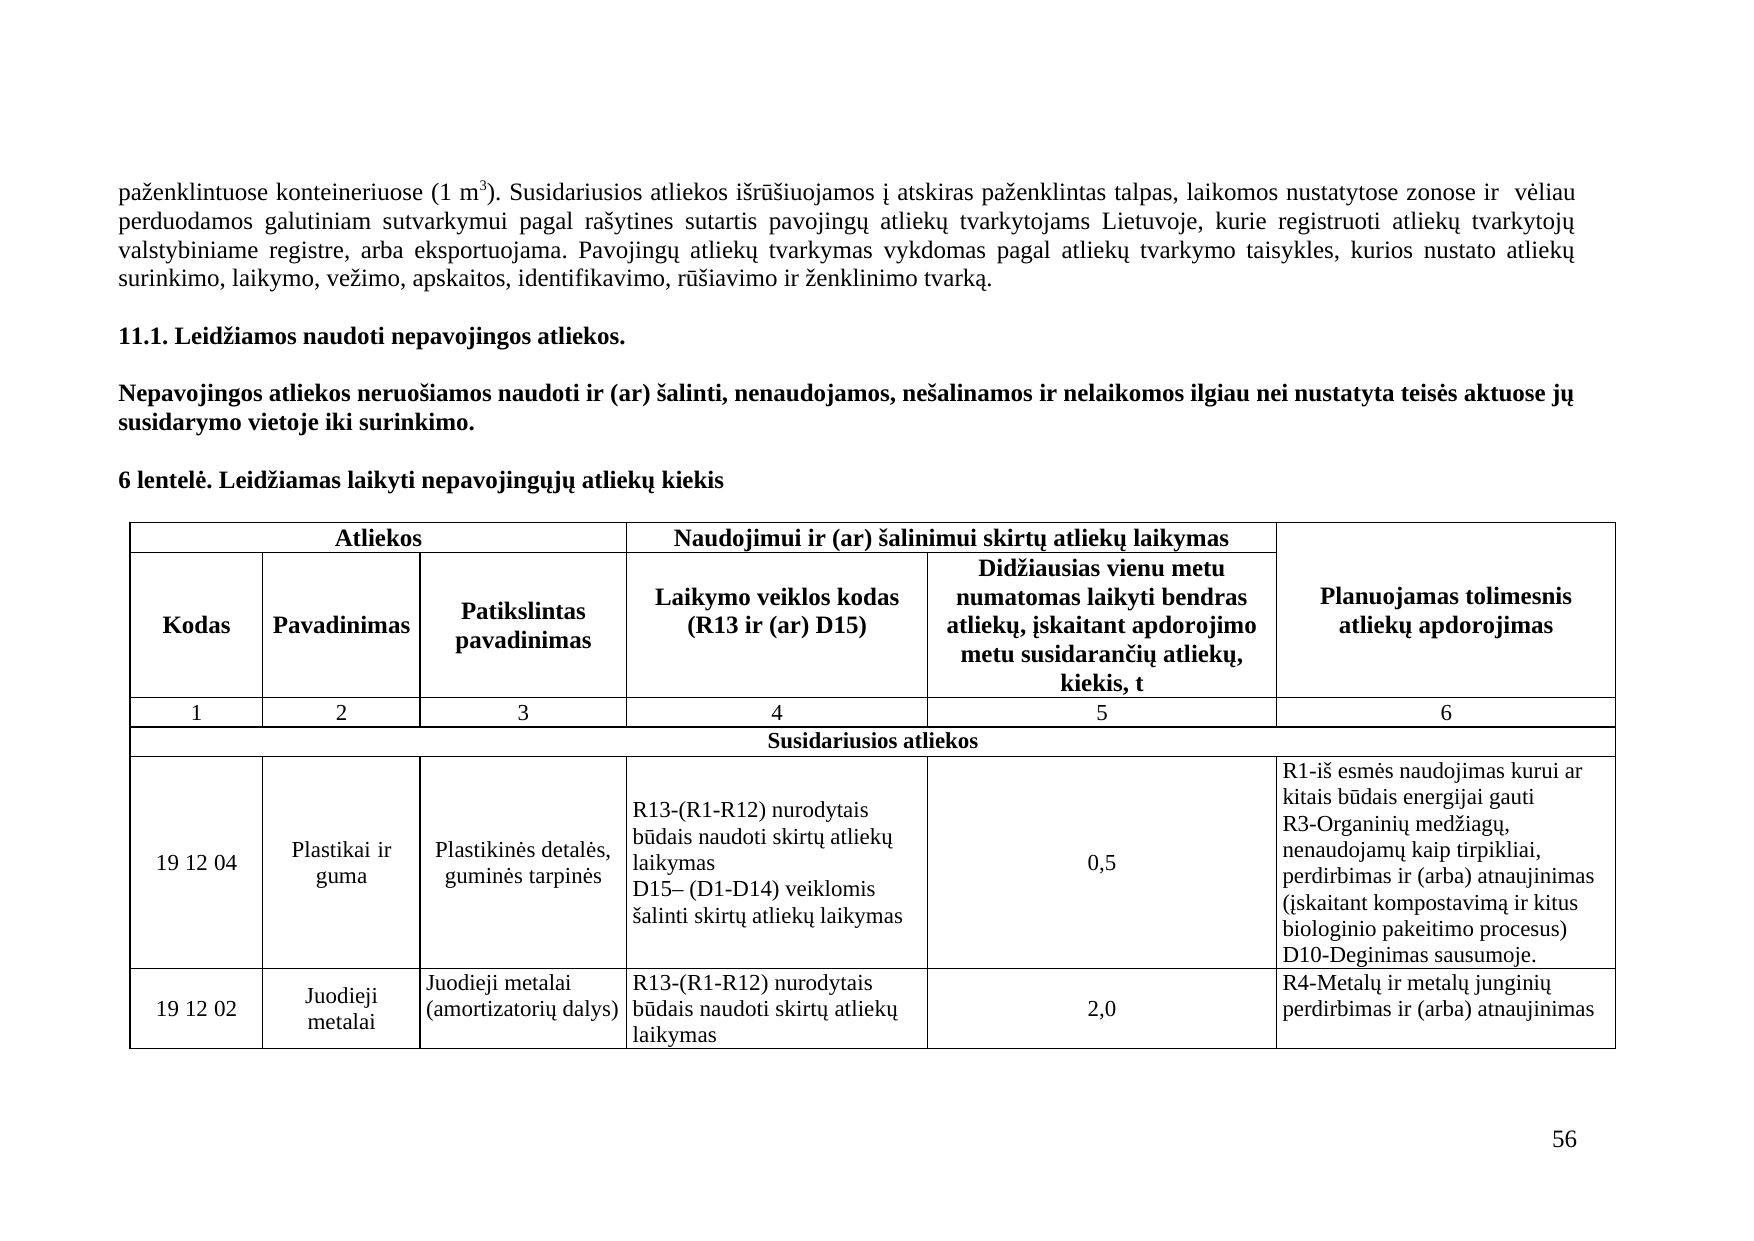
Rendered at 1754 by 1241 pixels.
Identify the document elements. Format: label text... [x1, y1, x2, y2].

table_cell 3 [421, 698, 626, 726]
table_cell Juodieji metalai (amortizatorių dalys) [421, 969, 626, 1048]
table_cell 19 12 02 [131, 969, 262, 1048]
table_cell 0,5 [928, 757, 1276, 968]
table_cell 1 [131, 698, 262, 726]
table_header Atliekos [131, 523, 626, 552]
table_cell Laikymo veiklos kodas (R13 ir (ar) D15) [627, 553, 927, 697]
table_cell Susidariusios atliekos [131, 728, 1615, 756]
table_cell Patikslintas pavadinimas [421, 553, 626, 697]
table_cell 4 [627, 698, 927, 726]
text Nepavojingos atliekos neruošiamos naudoti ir (ar) šalinti, nenaudojamos, nešalinamos ir nelaikomos ilgiau nei nustatyta teisės aktuose jų susidarymo vietoje iki surinkimo. [118, 378, 1577, 436]
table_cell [627, 969, 927, 1048]
table_cell 5 [928, 698, 1276, 726]
table_cell 19 12 04 [131, 757, 262, 968]
table_cell Kodas [131, 553, 262, 697]
table_cell Plastikinės detalės, guminės tarpinės [421, 757, 626, 968]
table_cell 6 [1277, 698, 1615, 726]
text 6 lentelė. Leidžiamas laikyti nepavojingųjų atliekų kiekis [118, 465, 1577, 493]
table_cell R13-(R1-R12) nurodytais būdais naudoti skirtų atliekų laikymas D15– (D1-D14) veiklomis šalinti skirtų atliekų laikymas [627, 757, 927, 968]
table_cell R1-iš esmės naudojimas kurui ar kitais būdais energijai gauti R3-Organinių medžiagų, nenaudojamų kaip tirpikliai, perdirbimas ir (arba) atnaujinimas (įskaitant kompostavimą ir kitus biologinio pakeitimo procesus) D10-Deginimas sausumoje. [1277, 757, 1615, 968]
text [118, 177, 1577, 292]
text 11.1. Leidžiamos naudoti nepavojingos atliekos. [118, 321, 1577, 350]
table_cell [1277, 969, 1615, 1048]
table_cell 2,0 [928, 969, 1276, 1048]
table_header Naudojimui ir (ar) šalinimui skirtų atliekų laikymas [627, 523, 1276, 552]
table_cell Didžiausias vienu metu numatomas laikyti bendras atliekų, įskaitant apdorojimo metu susidarančių atliekų, kiekis, t [928, 553, 1276, 697]
table_cell Plastikai ir guma [263, 757, 419, 968]
table_header Planuojamas tolimesnis atliekų apdorojimas [1277, 523, 1615, 697]
table_cell 2 [263, 698, 419, 726]
table_cell Pavadinimas [263, 553, 419, 697]
table_cell Juodieji metalai [263, 969, 419, 1048]
